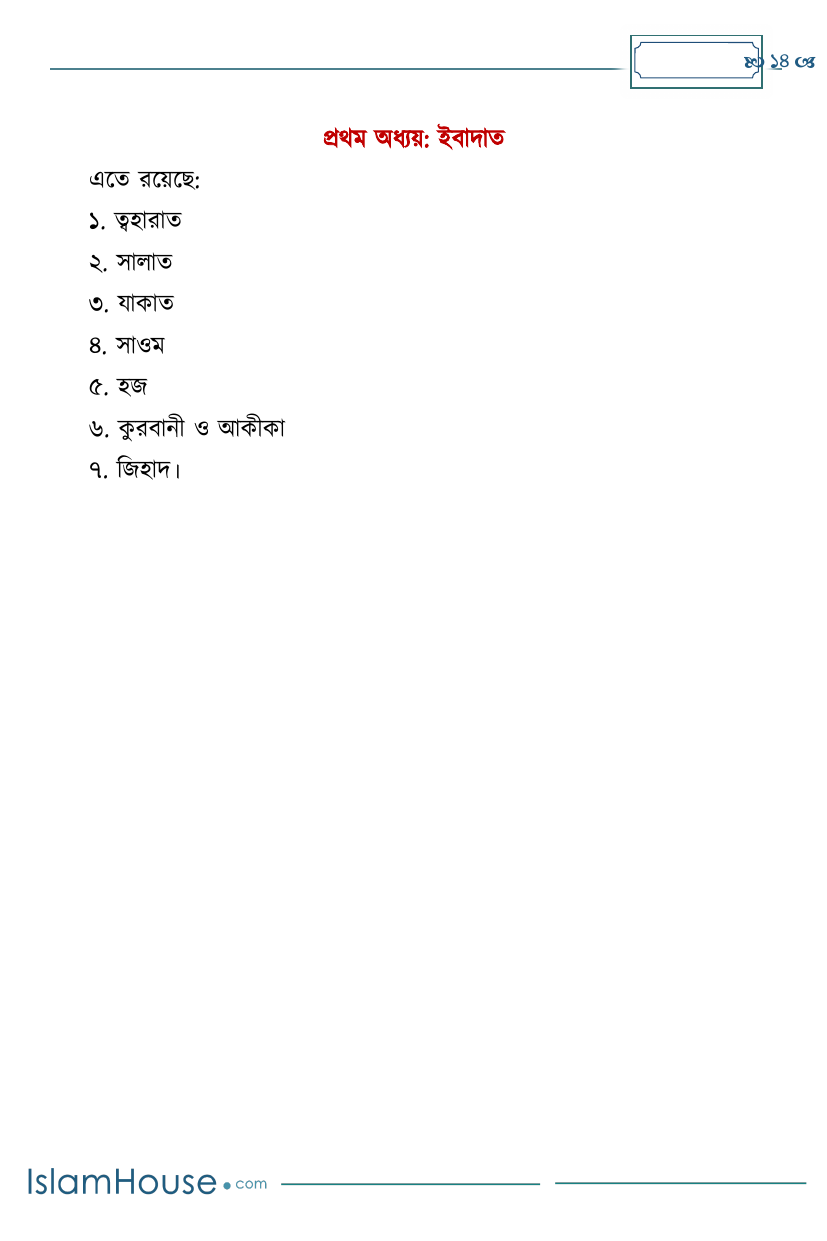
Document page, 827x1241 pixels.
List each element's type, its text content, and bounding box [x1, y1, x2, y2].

text এতে রয়েছে: [89, 157, 738, 198]
picture [548, 1162, 807, 1200]
text প্রথম অধ্যয়: ইবাদাত [89, 115, 738, 157]
text ২. সালাত [89, 240, 738, 281]
text ৭. জিহাদ। [89, 447, 738, 488]
text ৪. সাওম [89, 323, 738, 364]
text ১. ত্বহারাত [89, 198, 738, 240]
text ৫. হজ [89, 364, 738, 406]
picture [20, 1163, 541, 1201]
text ৬. কুরবানী ও আকীকা [89, 406, 738, 447]
text ৩. যাকাত [89, 281, 738, 323]
